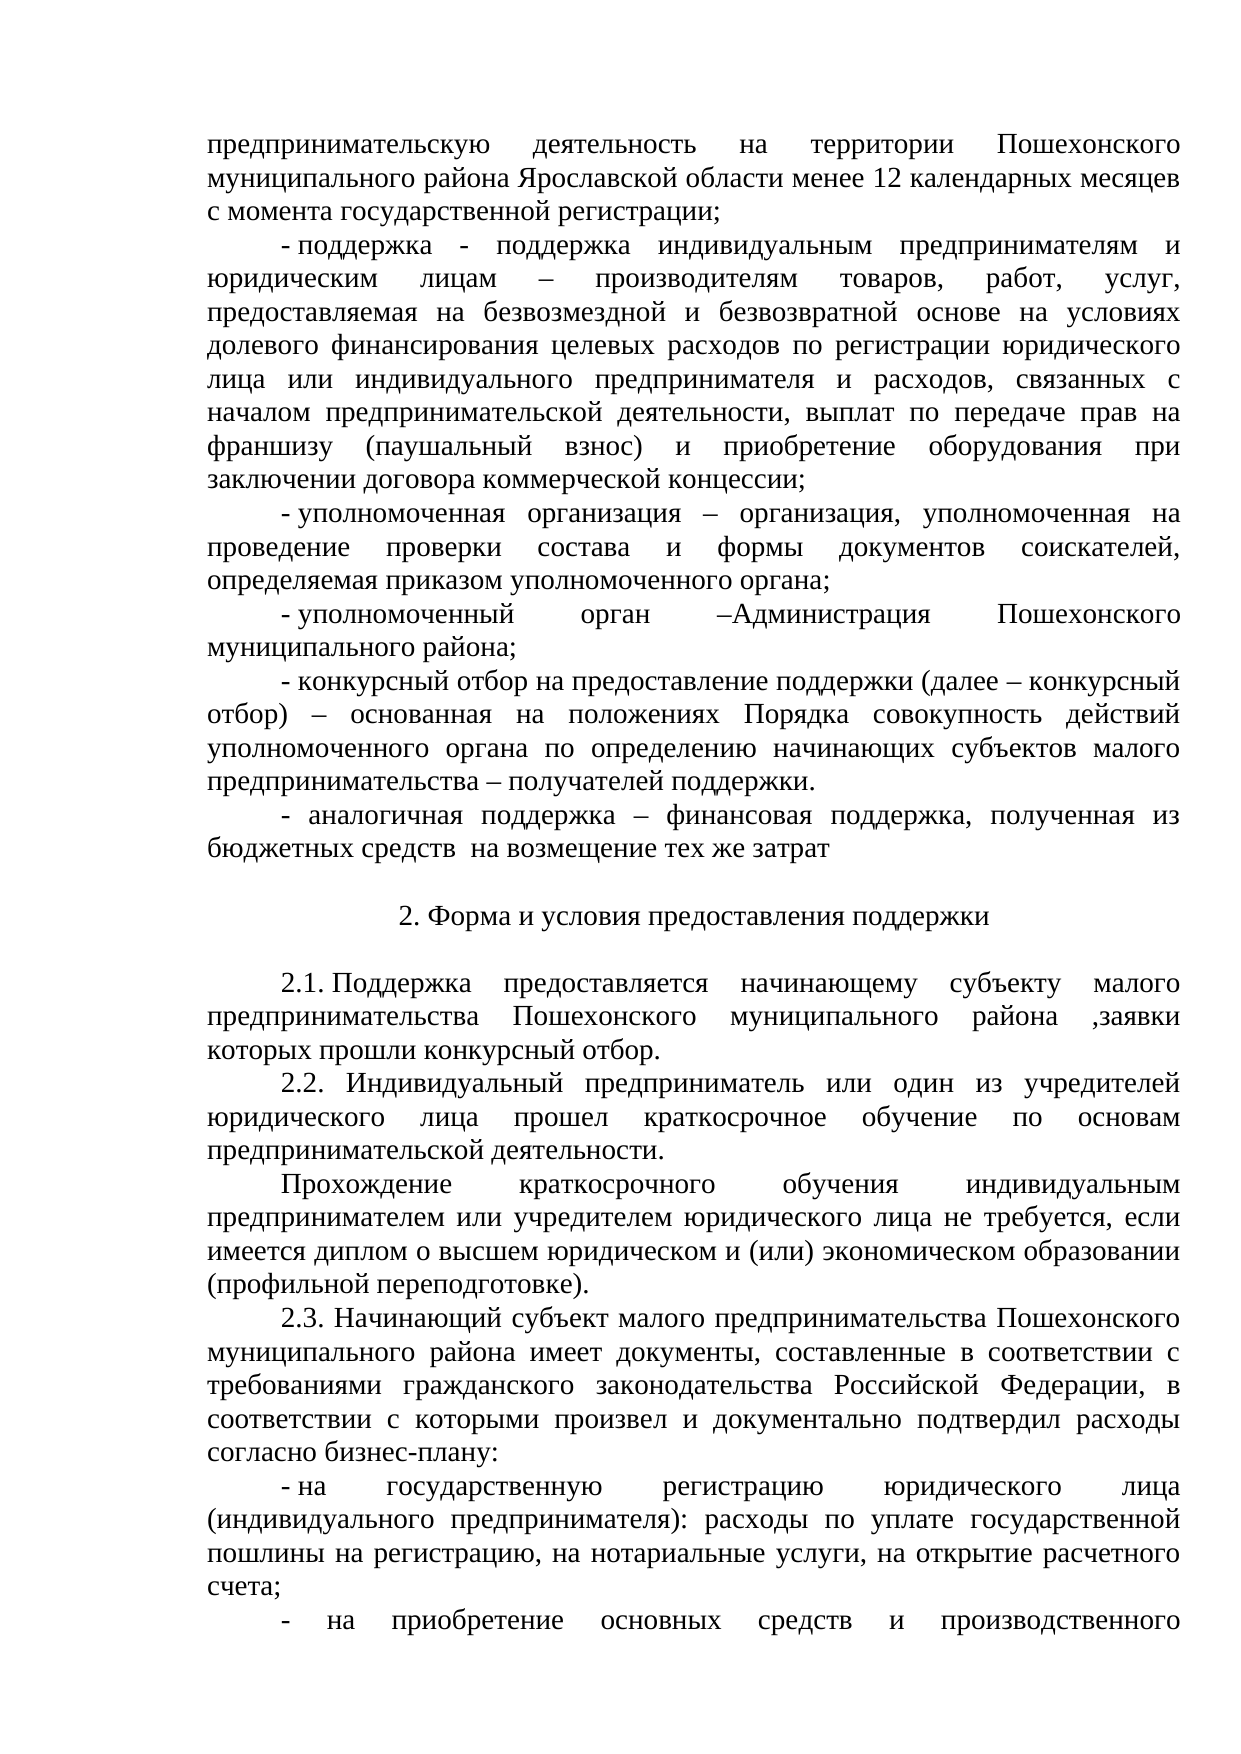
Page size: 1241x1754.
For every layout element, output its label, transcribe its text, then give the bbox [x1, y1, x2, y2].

text - конкурсный отбор на предоставление поддержки (далее – конкурсный отбор) – основанная на положениях Порядка совокупность действий уполномоченного органа по определению начинающих субъектов малого предпринимательства – получателей поддержки. [207, 663, 1181, 797]
text - на государственную регистрацию юридического лица (индивидуального предпринимателя): расходы по уплате государственной пошлины на регистрацию, на нотариальные услуги, на открытие расчетного счета; [207, 1468, 1181, 1602]
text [207, 126, 1181, 227]
text 2.3. Начинающий субъект малого предпринимательства Пошехонского муниципального района имеет документы, составленные в соответствии с требованиями гражданского законодательства Российской Федерации, в соответствии с которыми произвел и документально подтвердил расходы согласно бизнес-плану: [207, 1300, 1181, 1468]
text - уполномоченный орган –Администрация Пошехонского муниципального района; [207, 596, 1181, 663]
text 2. Форма и условия предоставления поддержки [207, 898, 1181, 931]
text - аналогичная поддержка – финансовая поддержка, полученная из бюджетных средств на возмещение тех же затрат [207, 797, 1181, 864]
text 2.1. Поддержка предоставляется начинающему субъекту малого предпринимательства Пошехонского муниципального района ,заявки которых прошли конкурсный отбор. [207, 965, 1181, 1065]
text Прохождение краткосрочного обучения индивидуальным предпринимателем или учредителем юридического лица не требуется, если имеется диплом о высшем юридическом и (или) экономическом образовании (профильной переподготовке). [207, 1166, 1181, 1300]
text - уполномоченная организация – организация, уполномоченная на проведение проверки состава и формы документов соискателей, определяемая приказом уполномоченного органа; [207, 495, 1181, 596]
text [207, 1602, 1181, 1636]
text - поддержка - поддержка индивидуальным предпринимателям и юридическим лицам – производителям товаров, работ, услуг, предоставляемая на безвозмездной и безвозвратной основе на условиях долевого финансирования целевых расходов по регистрации юридического лица или индивидуального предпринимателя и расходов, связанных с началом предпринимательской деятельности, выплат по передаче прав на франшизу (паушальный взнос) и приобретение оборудования при заключении договора коммерческой концессии; [207, 227, 1181, 495]
text 2.2. Индивидуальный предприниматель или один из учредителей юридического лица прошел краткосрочное обучение по основам предпринимательской деятельности. [207, 1065, 1181, 1166]
